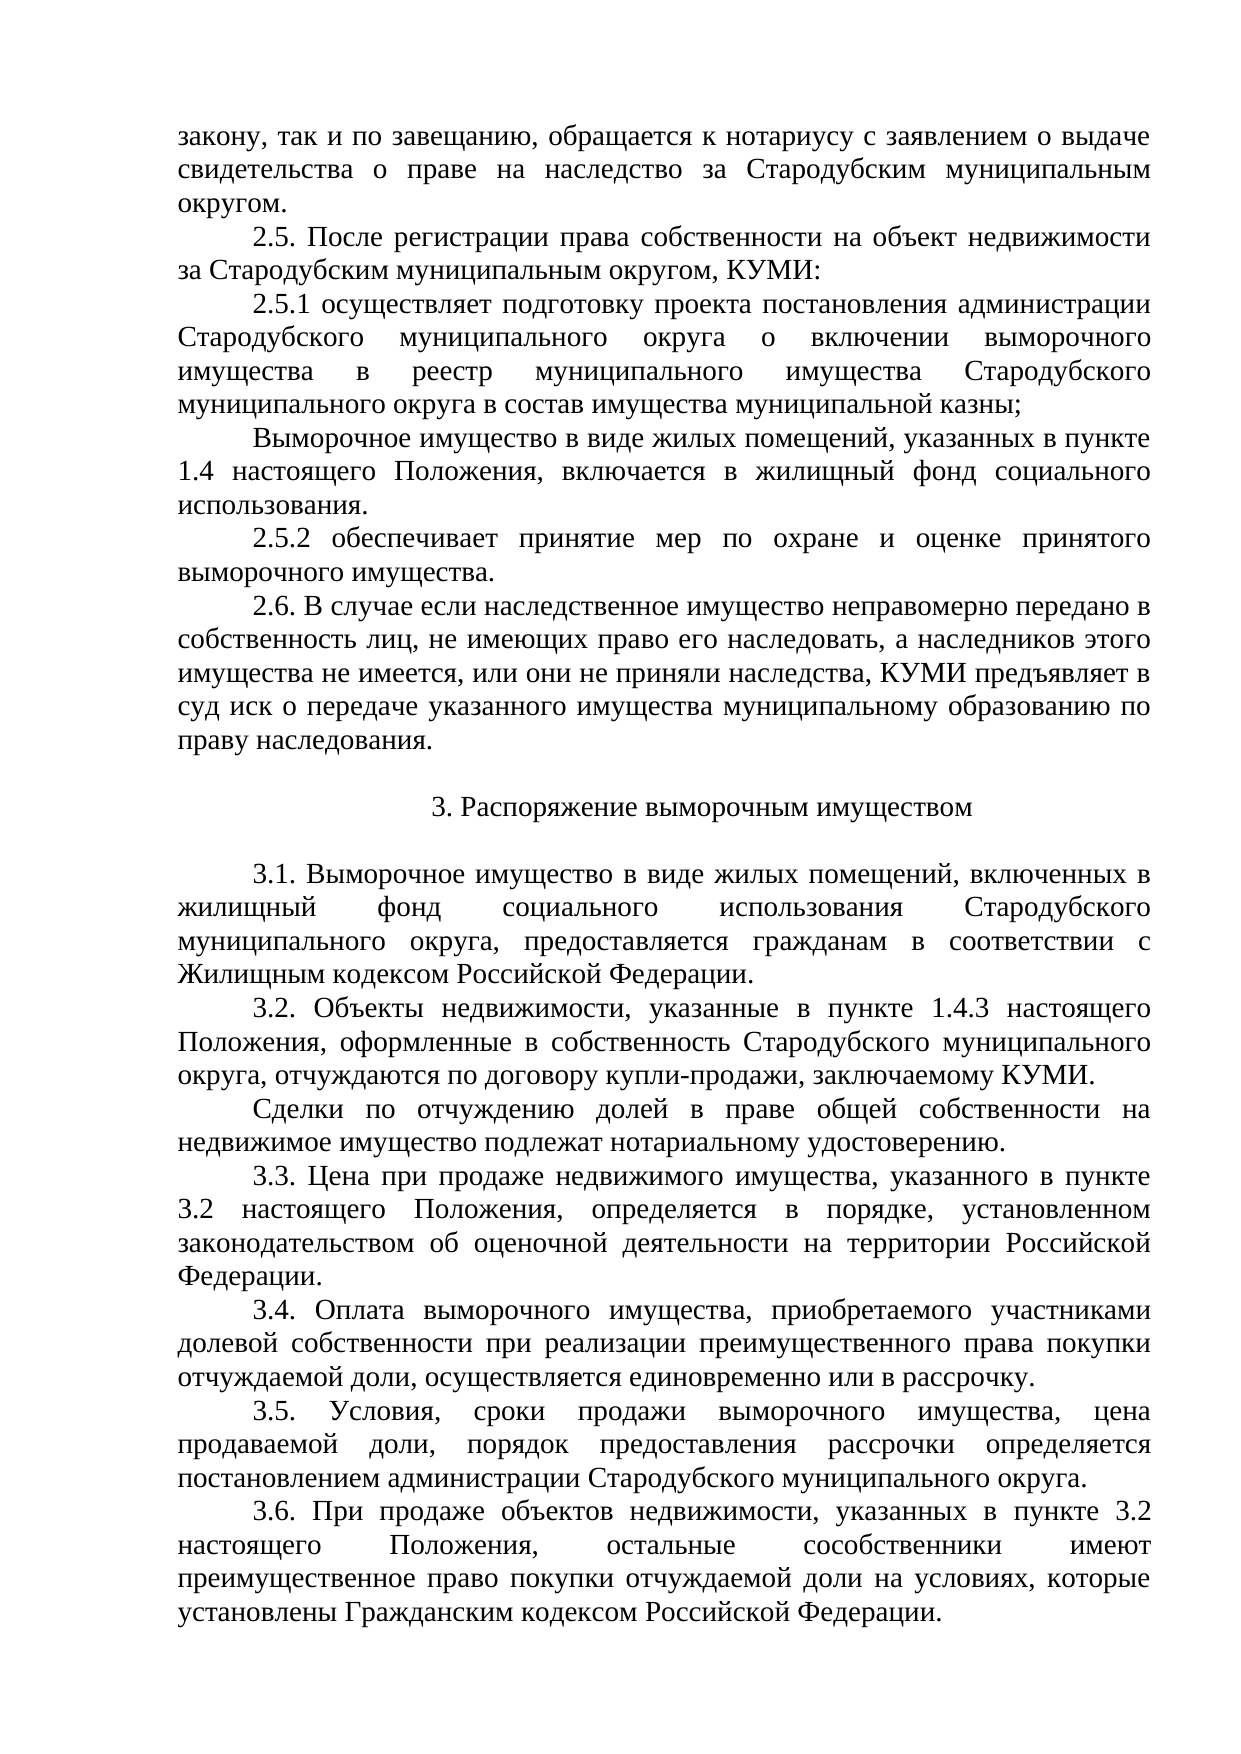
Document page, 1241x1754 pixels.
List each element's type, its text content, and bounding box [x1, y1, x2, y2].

text 3.4. Оплата выморочного имущества, приобретаемого участниками долевой собственности при реализации преимущественного права покупки отчуждаемой доли, осуществляется единовременно или в рассрочку. [177, 1292, 1152, 1393]
text 2.5.2 обеспечивает принятие мер по охране и оценке принятого выморочного имущества. [177, 521, 1152, 588]
text 3.1. Выморочное имущество в виде жилых помещений, включенных в жилищный фонд социального использования Стародубского муниципального округа, предоставляется гражданам в соответствии с Жилищным кодексом Российской Федерации. [177, 856, 1152, 990]
text 2.5.1 осуществляет подготовку проекта постановления администрации Стародубского муниципального округа о включении выморочного имущества в реестр муниципального имущества Стародубского муниципального округа в состав имущества муниципальной казны; [177, 286, 1152, 420]
text 3.5. Условия, сроки продажи выморочного имущества, цена продаваемой доли, порядок предоставления рассрочки определяется постановлением администрации Стародубского муниципального округа. [177, 1393, 1152, 1493]
text 3.6. При продаже объектов недвижимости, указанных в пункте 3.2 настоящего Положения, остальные сособственники имеют преимущественное право покупки отчуждаемой доли на условиях, которые установлены Гражданским кодексом Российской Федерации. [177, 1493, 1152, 1627]
text 3.3. Цена при продаже недвижимого имущества, указанного в пункте 3.2 настоящего Положения, определяется в порядке, установленном законодательством об оценочной деятельности на территории Российской Федерации. [177, 1158, 1152, 1292]
text 3. Распоряжение выморочным имуществом [177, 789, 1152, 822]
text 2.5. После регистрации права собственности на объект недвижимости за Стародубским муниципальным округом, КУМИ: [177, 219, 1152, 286]
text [177, 118, 1152, 219]
text 3.2. Объекты недвижимости, указанные в пункте 1.4.3 настоящего Положения, оформленные в собственность Стародубского муниципального округа, отчуждаются по договору купли-продажи, заключаемому КУМИ. [177, 990, 1152, 1091]
text Выморочное имущество в виде жилых помещений, указанных в пункте 1.4 настоящего Положения, включается в жилищный фонд социального использования. [177, 420, 1152, 521]
text Сделки по отчуждению долей в праве общей собственности на недвижимое имущество подлежат нотариальному удостоверению. [177, 1091, 1152, 1158]
text 2.6. В случае если наследственное имущество неправомерно передано в собственность лиц, не имеющих право его наследовать, а наследников этого имущества не имеется, или они не приняли наследства, КУМИ предъявляет в суд иск о передаче указанного имущества муниципальному образованию по праву наследования. [177, 588, 1152, 755]
